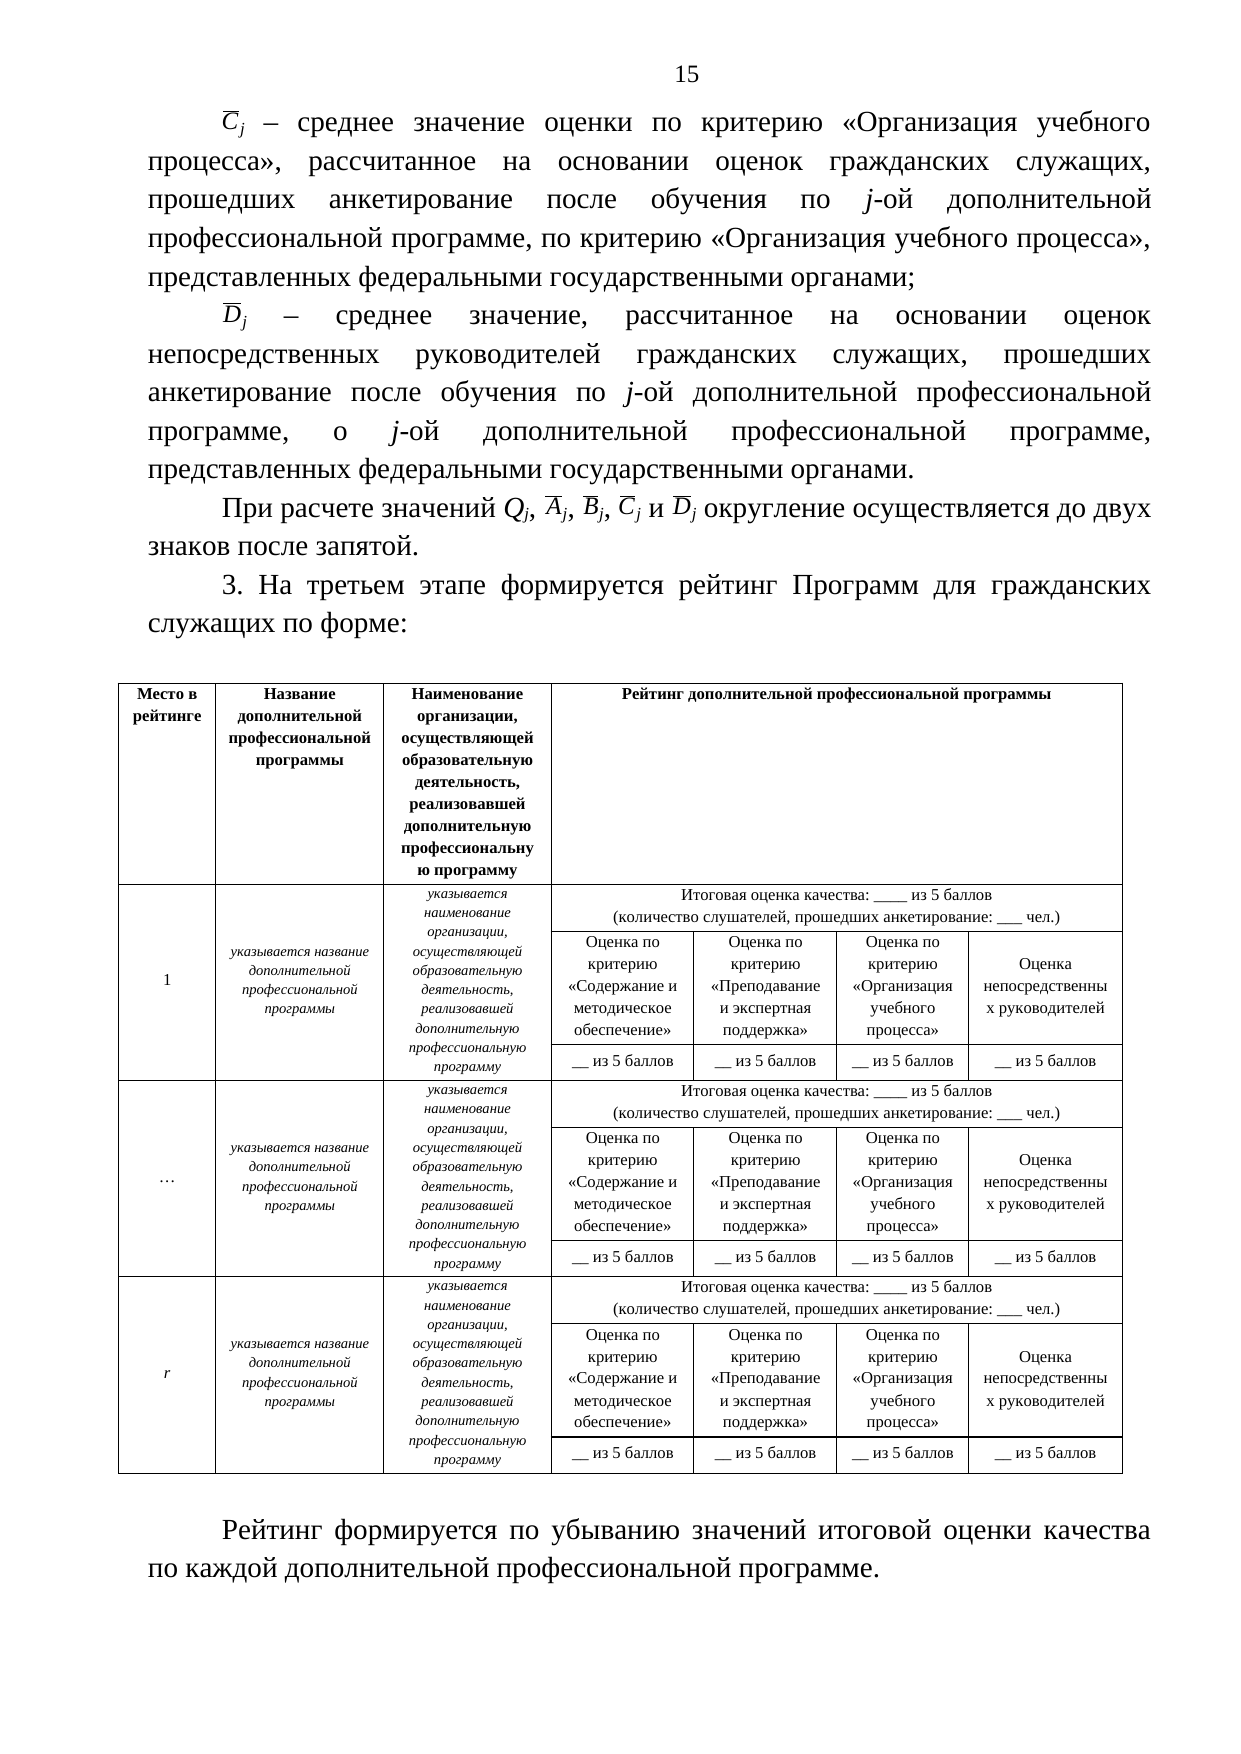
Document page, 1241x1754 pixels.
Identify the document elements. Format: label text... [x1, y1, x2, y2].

table_cell … [119, 1081, 215, 1276]
table_cell Оценка непосредственных руководителей [969, 932, 1122, 1044]
text 3. На третьем этапе формируется рейтинг Программ для гражданских служащих по форме: [148, 567, 1152, 639]
table_header Наименование организации, осуществляющей образовательную деятельность, реализовавшей дополнительную профессиональную программу [384, 684, 551, 884]
table_cell __ из 5 баллов [837, 1438, 968, 1472]
table_cell __ из 5 баллов [694, 1045, 836, 1080]
text j – среднее значение, рассчитанное на основании оценок непосредственных руководителей гражданских служащих, прошедших анкетирование после обучения по j-ой дополнительной профессиональной программе, о j-ой дополнительной профессиональной программе, представленных федеральными государственными органами. [148, 297, 1152, 485]
table_cell указывается название дополнительной профессиональной программы [216, 1277, 383, 1472]
table_cell Оценка по критерию «Преподавание и экспертная поддержка» [694, 1128, 836, 1240]
table_cell Оценка по критерию «Содержание и методическое обеспечение» [552, 1324, 693, 1436]
table_cell Оценка по критерию «Содержание и методическое обеспечение» [552, 932, 693, 1044]
table_cell Оценка по критерию «Содержание и методическое обеспечение» [552, 1128, 693, 1240]
table_header Место в рейтинге [119, 684, 215, 884]
table_cell __ из 5 баллов [969, 1045, 1122, 1080]
table_cell Оценка по критерию «Преподавание и экспертная поддержка» [694, 932, 836, 1044]
table_cell __ из 5 баллов [969, 1241, 1122, 1276]
table_cell __ из 5 баллов [552, 1241, 693, 1276]
table_cell Оценка по критерию «Преподавание и экспертная поддержка» [694, 1324, 836, 1436]
table_cell __ из 5 баллов [694, 1438, 836, 1472]
table_cell Итоговая оценка качества: ____ из 5 баллов (количество слушателей, прошедших анкетирование: ___ чел.) [552, 1277, 1122, 1323]
table_header Название дополнительной профессиональной программы [216, 684, 383, 884]
table_cell __ из 5 баллов [837, 1045, 968, 1080]
table_header Рейтинг дополнительной профессиональной программы [552, 684, 1122, 884]
table_cell указывается наименование организации, осуществляющей образовательную деятельность, реализовавшей дополнительную профессиональную программу [384, 885, 551, 1080]
table_cell __ из 5 баллов [552, 1438, 693, 1472]
table_cell 1 [119, 885, 215, 1080]
table_cell Оценка по критерию «Организация учебного процесса» [837, 1324, 968, 1436]
table_cell r [119, 1277, 215, 1472]
table_cell Оценка непосредственных руководителей [969, 1128, 1122, 1240]
table_cell __ из 5 баллов [969, 1438, 1122, 1472]
table_cell Оценка непосредственных руководителей [969, 1324, 1122, 1436]
text Рейтинг формируется по убыванию значений итоговой оценки качества по каждой дополнительной профессиональной программе. [148, 1512, 1152, 1584]
table_cell указывается название дополнительной профессиональной программы [216, 885, 383, 1080]
table_cell __ из 5 баллов [694, 1241, 836, 1276]
table_cell указывается наименование организации, осуществляющей образовательную деятельность, реализовавшей дополнительную профессиональную программу [384, 1277, 551, 1472]
table_cell __ из 5 баллов [552, 1045, 693, 1080]
table_cell Итоговая оценка качества: ____ из 5 баллов (количество слушателей, прошедших анкетирование: ___ чел.) [552, 1081, 1122, 1127]
table_cell Итоговая оценка качества: ____ из 5 баллов (количество слушателей, прошедших анкетирование: ___ чел.) [552, 885, 1122, 931]
table_cell указывается наименование организации, осуществляющей образовательную деятельность, реализовавшей дополнительную профессиональную программу [384, 1081, 551, 1276]
table_cell Оценка по критерию «Организация учебного процесса» [837, 1128, 968, 1240]
text При расчете значений Qj, j, j, j и j округление осуществляется до двух знаков после запятой. [148, 490, 1152, 562]
table_cell указывается название дополнительной профессиональной программы [216, 1081, 383, 1276]
table_cell __ из 5 баллов [837, 1241, 968, 1276]
table_cell Оценка по критерию «Организация учебного процесса» [837, 932, 968, 1044]
text j – среднее значение оценки по критерию «Организация учебного процесса», рассчитанное на основании оценок гражданских служащих, прошедших анкетирование после обучения по j-ой дополнительной профессиональной программе, по критерию «Организация учебного процесса», представленных федеральными государственными органами; [148, 104, 1152, 292]
